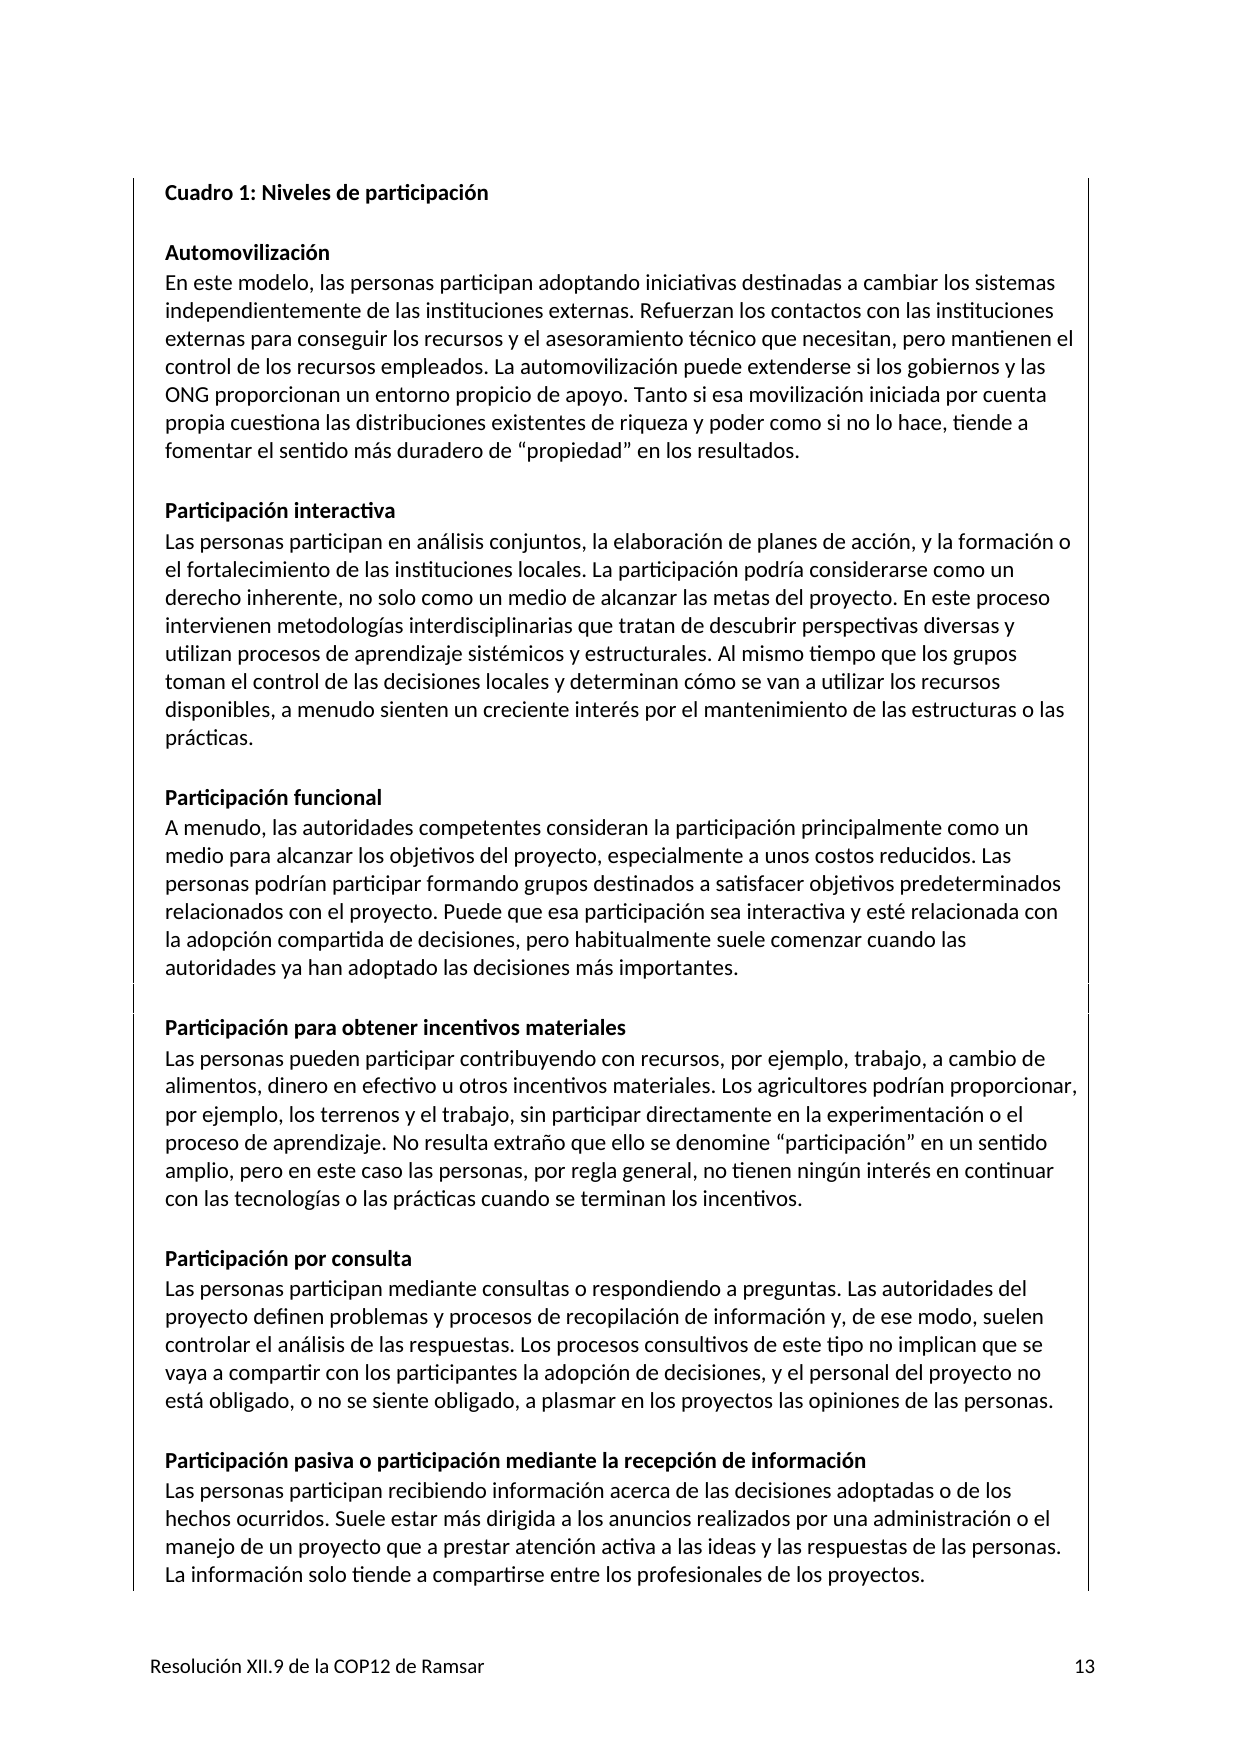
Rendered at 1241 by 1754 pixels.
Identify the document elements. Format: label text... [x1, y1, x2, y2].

text Participación interactiva [134, 497, 1088, 527]
text Participación por consulta [134, 1244, 1088, 1274]
text Cuadro 1: Niveles de participación [134, 178, 1088, 208]
text A menudo, las autoridades competentes consideran la participación principalmente como un medio para alcanzar los objetivos del proyecto, especialmente a unos costos reducidos. Las personas podrían participar formando grupos destinados a satisfacer objetivos predeterminados relacionados con el proyecto. Puede que esa participación sea interactiva y esté relacionada con la adopción compartida de decisiones, pero habitualmente suele comenzar cuando las autoridades ya han adoptado las decisiones más importantes. [134, 813, 1088, 983]
text Las personas participan en análisis conjuntos, la elaboración de planes de acción, y la formación o el fortalecimiento de las instituciones locales. La participación podría considerarse como un derecho inherente, no solo como un medio de alcanzar las metas del proyecto. En este proceso intervienen metodologías interdisciplinarias que tratan de descubrir perspectivas diversas y utilizan procesos de aprendizaje sistémicos y estructurales. Al mismo tiempo que los grupos toman el control de las decisiones locales y determinan cómo se van a utilizar los recursos disponibles, a menudo sienten un creciente interés por el mantenimiento de las estructuras o las prácticas. [134, 527, 1088, 753]
text En este modelo, las personas participan adoptando iniciativas destinadas a cambiar los sistemas independientemente de las instituciones externas. Refuerzan los contactos con las instituciones externas para conseguir los recursos y el asesoramiento técnico que necesitan, pero mantienen el control de los recursos empleados. La automovilización puede extenderse si los gobiernos y las ONG proporcionan un entorno propicio de apoyo. Tanto si esa movilización iniciada por cuenta propia cuestiona las distribuciones existentes de riqueza y poder como si no lo hace, tiende a fomentar el sentido más duradero de “propiedad” en los resultados. [134, 268, 1088, 467]
text Las personas pueden participar contribuyendo con recursos, por ejemplo, trabajo, a cambio de alimentos, dinero en efectivo u otros incentivos materiales. Los agricultores podrían proporcionar, por ejemplo, los terrenos y el trabajo, sin participar directamente en la experimentación o el proceso de aprendizaje. No resulta extraño que ello se denomine “participación” en un sentido amplio, pero en este caso las personas, por regla general, no tienen ningún interés en continuar con las tecnologías o las prácticas cuando se terminan los incentivos. [134, 1044, 1088, 1214]
text Las personas participan recibiendo información acerca de las decisiones adoptadas o de los hechos ocurridos. Suele estar más dirigida a los anuncios realizados por una administración o el manejo de un proyecto que a prestar atención activa a las ideas y las respuestas de las personas. La información solo tiende a compartirse entre los profesionales de los proyectos. [134, 1476, 1088, 1591]
text Participación pasiva o participación mediante la recepción de información [134, 1446, 1088, 1476]
text Participación para obtener incentivos materiales [134, 1013, 1088, 1044]
text Automovilización [134, 238, 1088, 268]
text Las personas participan mediante consultas o respondiendo a preguntas. Las autoridades del proyecto definen problemas y procesos de recopilación de información y, de ese modo, suelen controlar el análisis de las respuestas. Los procesos consultivos de este tipo no implican que se vaya a compartir con los participantes la adopción de decisiones, y el personal del proyecto no está obligado, o no se siente obligado, a plasmar en los proyectos las opiniones de las personas. [134, 1274, 1088, 1416]
text Participación funcional [134, 783, 1088, 813]
